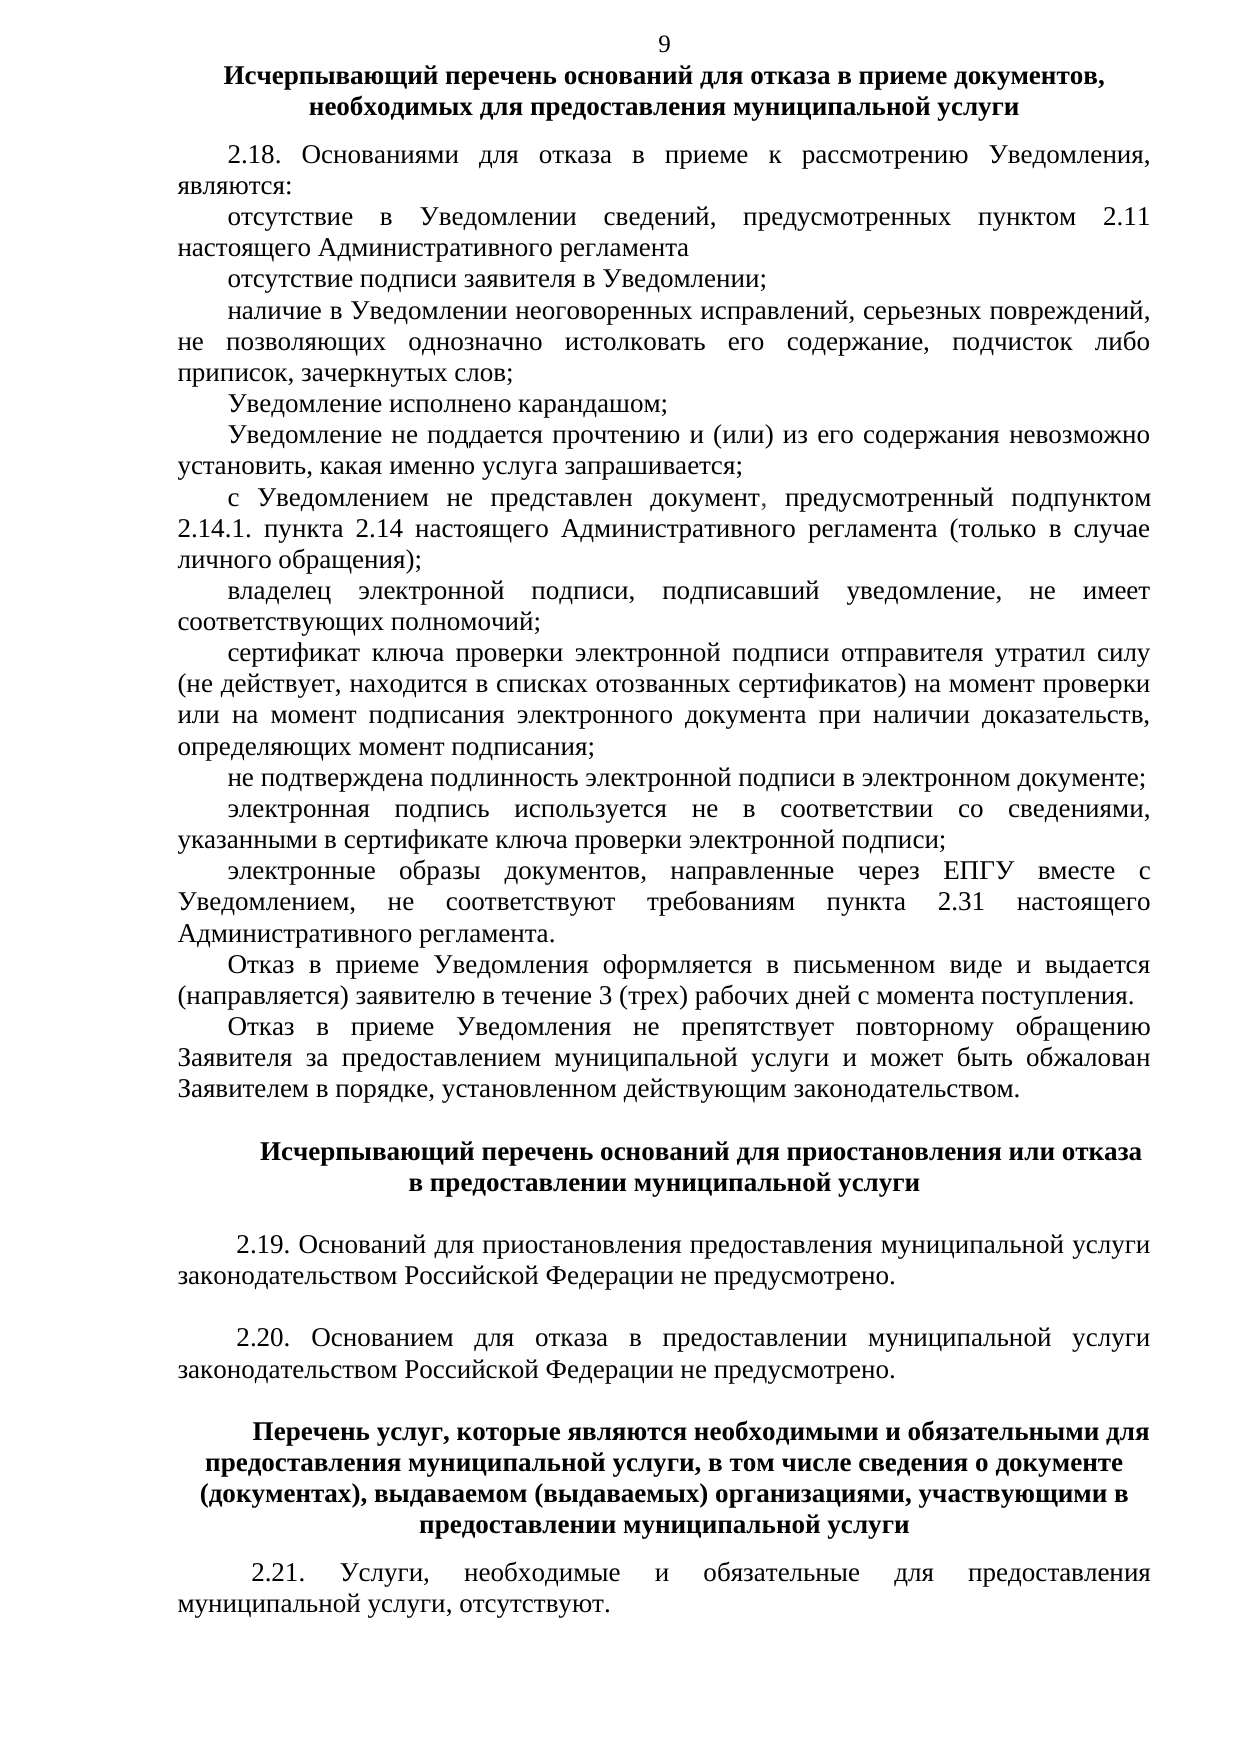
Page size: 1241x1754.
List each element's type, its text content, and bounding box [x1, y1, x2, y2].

text не подтверждена подлинность электронной подписи в электронном документе; [177, 761, 1152, 792]
text Перечень услуг, которые являются необходимыми и обязательными для предоставления муниципальной услуги, в том числе сведения о документе (документах), выдаваемом (выдаваемых) организациями, участвующими в предоставлении муниципальной услуги [177, 1415, 1152, 1539]
text 2.20. Основанием для отказа в предоставлении муниципальной услуги законодательством Российской Федерации не предусмотрено. [177, 1322, 1152, 1384]
text Отказ в приеме Уведомления оформляется в письменном виде и выдается (направляется) заявителю в течение 3 (трех) рабочих дней с момента поступления. [177, 948, 1152, 1010]
text отсутствие подписи заявителя в Уведомлении; [177, 263, 1152, 294]
text электронные образы документов, направленные через ЕПГУ вместе с Уведомлением, не соответствуют требованиям пункта 2.31 настоящего Административного регламента. [177, 854, 1152, 948]
text владелец электронной подписи, подписавший уведомление, не имеет соответствующих полномочий; [177, 574, 1152, 636]
text электронная подпись используется не в соответствии со сведениями, указанными в сертификате ключа проверки электронной подписи; [177, 792, 1152, 854]
text 2.21. Услуги, необходимые и обязательные для предоставления муниципальной услуги, отсутствуют. [177, 1556, 1152, 1618]
text Уведомление исполнено карандашом; [177, 387, 1152, 418]
text Отказ в приеме Уведомления не препятствует повторному обращению Заявителя за предоставлением муниципальной услуги и может быть обжалован Заявителем в порядке, установленном действующим законодательством. [177, 1010, 1152, 1103]
text наличие в Уведомлении неоговоренных исправлений, серьезных повреждений, не позволяющих однозначно истолковать его содержание, подчисток либо приписок, зачеркнутых слов; [177, 294, 1152, 387]
text отсутствие в Уведомлении сведений, предусмотренных пунктом 2.11 настоящего Административного регламента [177, 200, 1152, 263]
text с Уведомлением не представлен документ, предусмотренный подпунктом 2.14.1. пункта 2.14 настоящего Административного регламента (только в случае личного обращения); [177, 481, 1152, 574]
text Уведомление не поддается прочтению и (или) из его содержания невозможно установить, какая именно услуга запрашивается; [177, 418, 1152, 481]
text Исчерпывающий перечень оснований для отказа в приеме документов, необходимых для предоставления муниципальной услуги [177, 59, 1152, 121]
text Исчерпывающий перечень оснований для приостановления или отказа в предоставлении муниципальной услуги [177, 1135, 1152, 1197]
text сертификат ключа проверки электронной подписи отправителя утратил силу (не действует, находится в списках отозванных сертификатов) на момент проверки или на момент подписания электронного документа при наличии доказательств, определяющих момент подписания; [177, 636, 1152, 761]
text 2.18. Основаниями для отказа в приеме к рассмотрению Уведомления, являются: [177, 138, 1152, 200]
text 2.19. Оснований для приостановления предоставления муниципальной услуги законодательством Российской Федерации не предусмотрено. [177, 1228, 1152, 1290]
